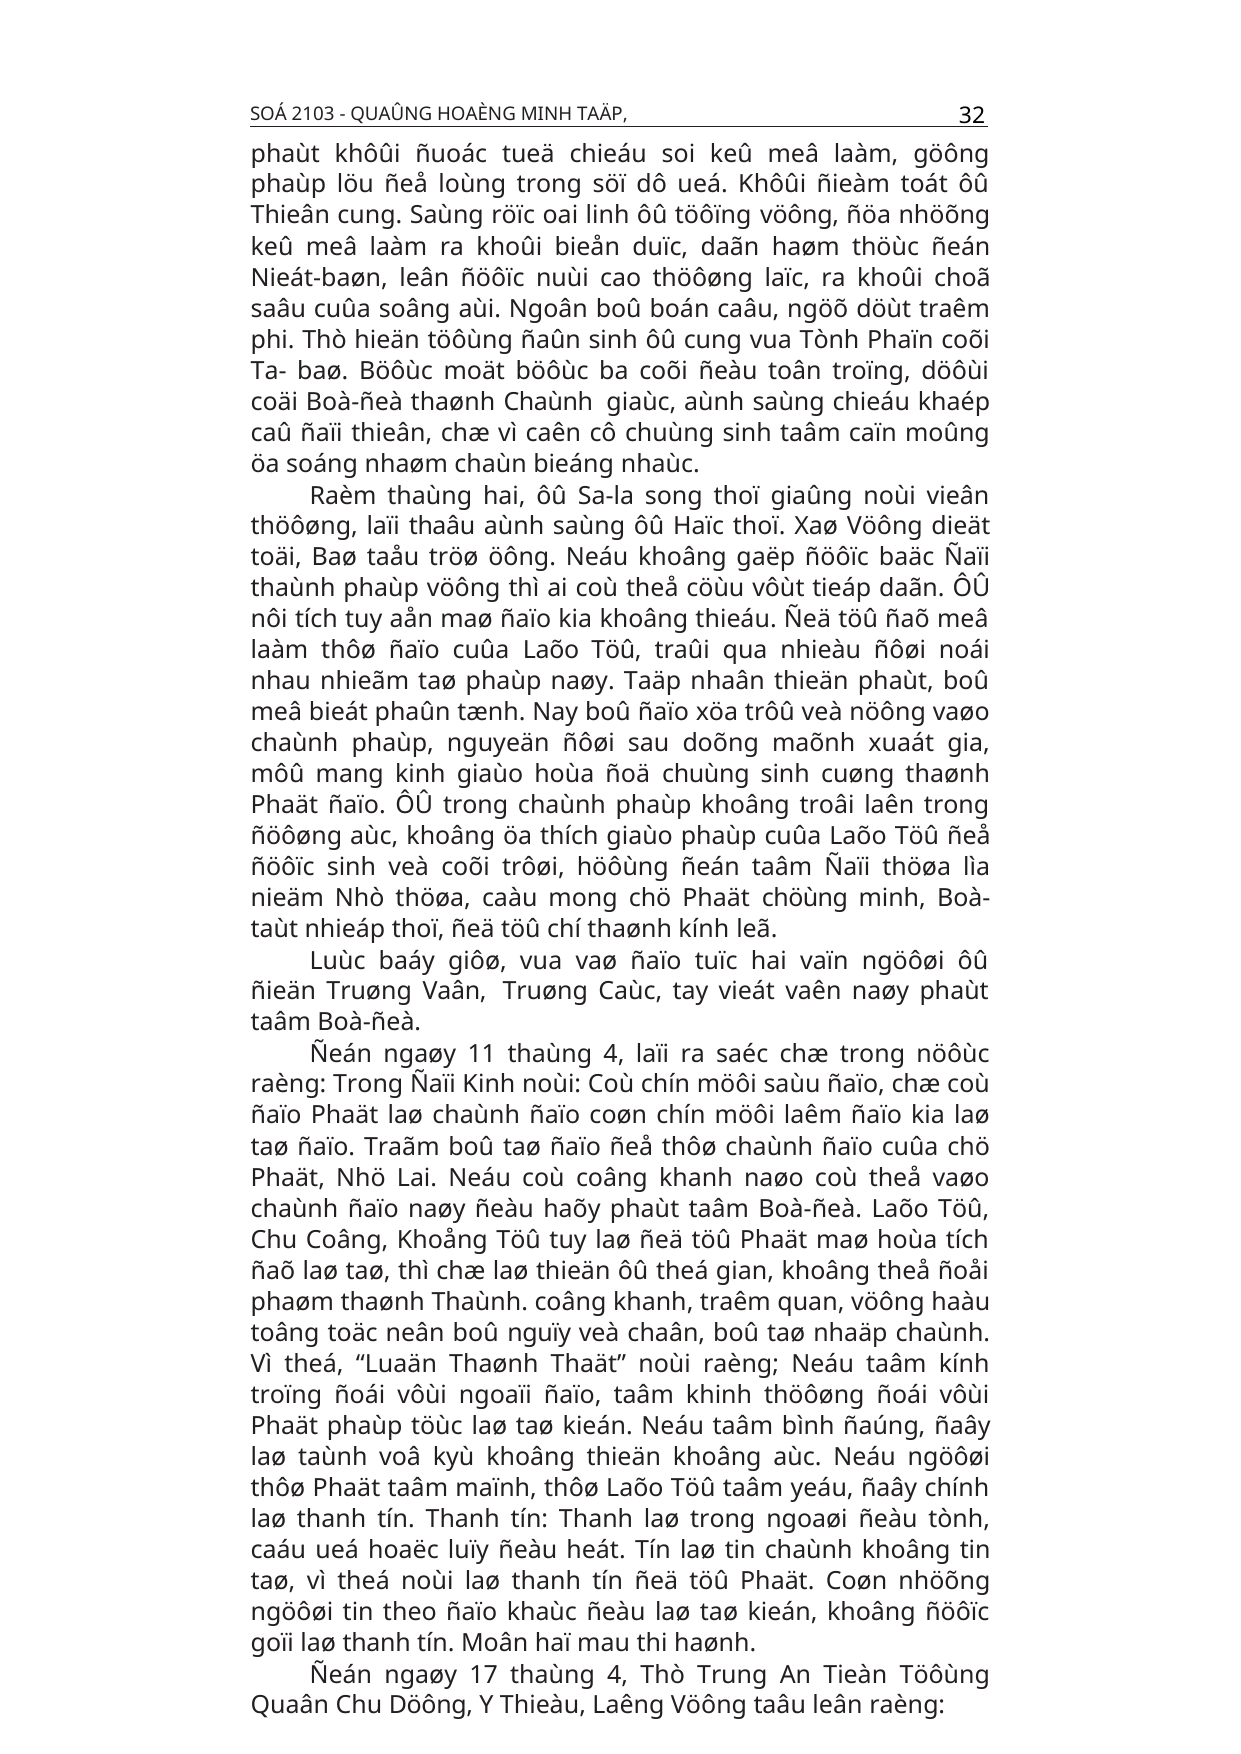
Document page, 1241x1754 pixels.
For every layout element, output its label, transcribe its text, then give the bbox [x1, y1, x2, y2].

text Raèm thaùng hai, ôû Sa-la song thoï giaûng noùi vieân thöôøng, laïi thaâu aùnh saùng ôû Haïc thoï. Xaø Vöông dieät toäi, Baø taåu tröø öông. Neáu khoâng gaëp ñöôïc baäc Ñaïi thaùnh phaùp vöông thì ai coù theå cöùu vôùt tieáp daãn. ÔÛ nôi tích tuy aån maø ñaïo kia khoâng thieáu. Ñeä töû ñaõ meâ laàm thôø ñaïo cuûa Laõo Töû, traûi qua nhieàu ñôøi noái nhau nhieãm taø phaùp naøy. Taäp nhaân thieän phaùt, boû meâ bieát phaûn tænh. Nay boû ñaïo xöa trôû veà nöông vaøo chaùnh phaùp, nguyeän ñôøi sau doõng maõnh xuaát gia, môû mang kinh giaùo hoùa ñoä chuùng sinh cuøng thaønh Phaät ñaïo. ÔÛ trong chaùnh phaùp khoâng troâi laên trong ñöôøng aùc, khoâng öa thích giaùo phaùp cuûa Laõo Töû ñeå ñöôïc sinh veà coõi trôøi, höôùng ñeán taâm Ñaïi thöøa lìa nieäm Nhò thöøa, caàu mong chö Phaät chöùng minh, Boà-taùt nhieáp thoï, ñeä töû chí thaønh kính leã. [250, 479, 990, 945]
text Ñeán ngaøy 11 thaùng 4, laïi ra saéc chæ trong nöôùc raèng: Trong Ñaïi Kinh noùi: Coù chín möôi saùu ñaïo, chæ coù ñaïo Phaät laø chaùnh ñaïo coøn chín möôi laêm ñaïo kia laø taø ñaïo. Traãm boû taø ñaïo ñeå thôø chaùnh ñaïo cuûa chö Phaät, Nhö Lai. Neáu coù coâng khanh naøo coù theå vaøo chaùnh ñaïo naøy ñeàu haõy phaùt taâm Boà-ñeà. Laõo Töû, Chu Coâng, Khoång Töû tuy laø ñeä töû Phaät maø hoùa tích ñaõ laø taø, thì chæ laø thieän ôû theá gian, khoâng theå ñoåi phaøm thaønh Thaùnh. coâng khanh, traêm quan, vöông haàu toâng toäc neân boû nguïy veà chaân, boû taø nhaäp chaùnh. Vì theá, “Luaän Thaønh Thaät” noùi raèng; Neáu taâm kính troïng ñoái vôùi ngoaïi ñaïo, taâm khinh thöôøng ñoái vôùi Phaät phaùp töùc laø taø kieán. Neáu taâm bình ñaúng, ñaây laø taùnh voâ kyù khoâng thieän khoâng aùc. Neáu ngöôøi thôø Phaät taâm maïnh, thôø Laõo Töû taâm yeáu, ñaây chính laø thanh tín. Thanh tín: Thanh laø trong ngoaøi ñeàu tònh, caáu ueá hoaëc luïy ñeàu heát. Tín laø tin chaùnh khoâng tin taø, vì theá noùi laø thanh tín ñeä töû Phaät. Coøn nhöõng ngöôøi tin theo ñaïo khaùc ñeàu laø taø kieán, khoâng ñöôïc goïi laø thanh tín. Moân haï mau thi haønh. [250, 1038, 990, 1659]
text Ñeán ngaøy 17 thaùng 4, Thò Trung An Tieàn Töôùng Quaân Chu Döông, Y Thieàu, Laêng Vöông taâu leân raèng: [250, 1659, 990, 1721]
text Luùc baáy giôø, vua vaø ñaïo tuïc hai vaïn ngöôøi ôû ñieän Truøng Vaân, Truøng Caùc, tay vieát vaên naøy phaùt taâm Boà-ñeà. [250, 945, 990, 1038]
text phaùt khôûi ñuoác tueä chieáu soi keû meâ laàm, göông phaùp löu ñeå loùng trong söï dô ueá. Khôûi ñieàm toát ôû Thieân cung. Saùng röïc oai linh ôû töôïng vöông, ñöa nhöõng keû meâ laàm ra khoûi bieån duïc, daãn haøm thöùc ñeán Nieát-baøn, leân ñöôïc nuùi cao thöôøng laïc, ra khoûi choã saâu cuûa soâng aùi. Ngoân boû boán caâu, ngöõ döùt traêm phi. Thò hieän töôùng ñaûn sinh ôû cung vua Tònh Phaïn coõi Ta- baø. Böôùc moät böôùc ba coõi ñeàu toân troïng, döôùi coäi Boà-ñeà thaønh Chaùnh giaùc, aùnh saùng chieáu khaép caû ñaïi thieân, chæ vì caên cô chuùng sinh taâm caïn moûng öa soáng nhaøm chaùn bieáng nhaùc. [250, 138, 990, 479]
